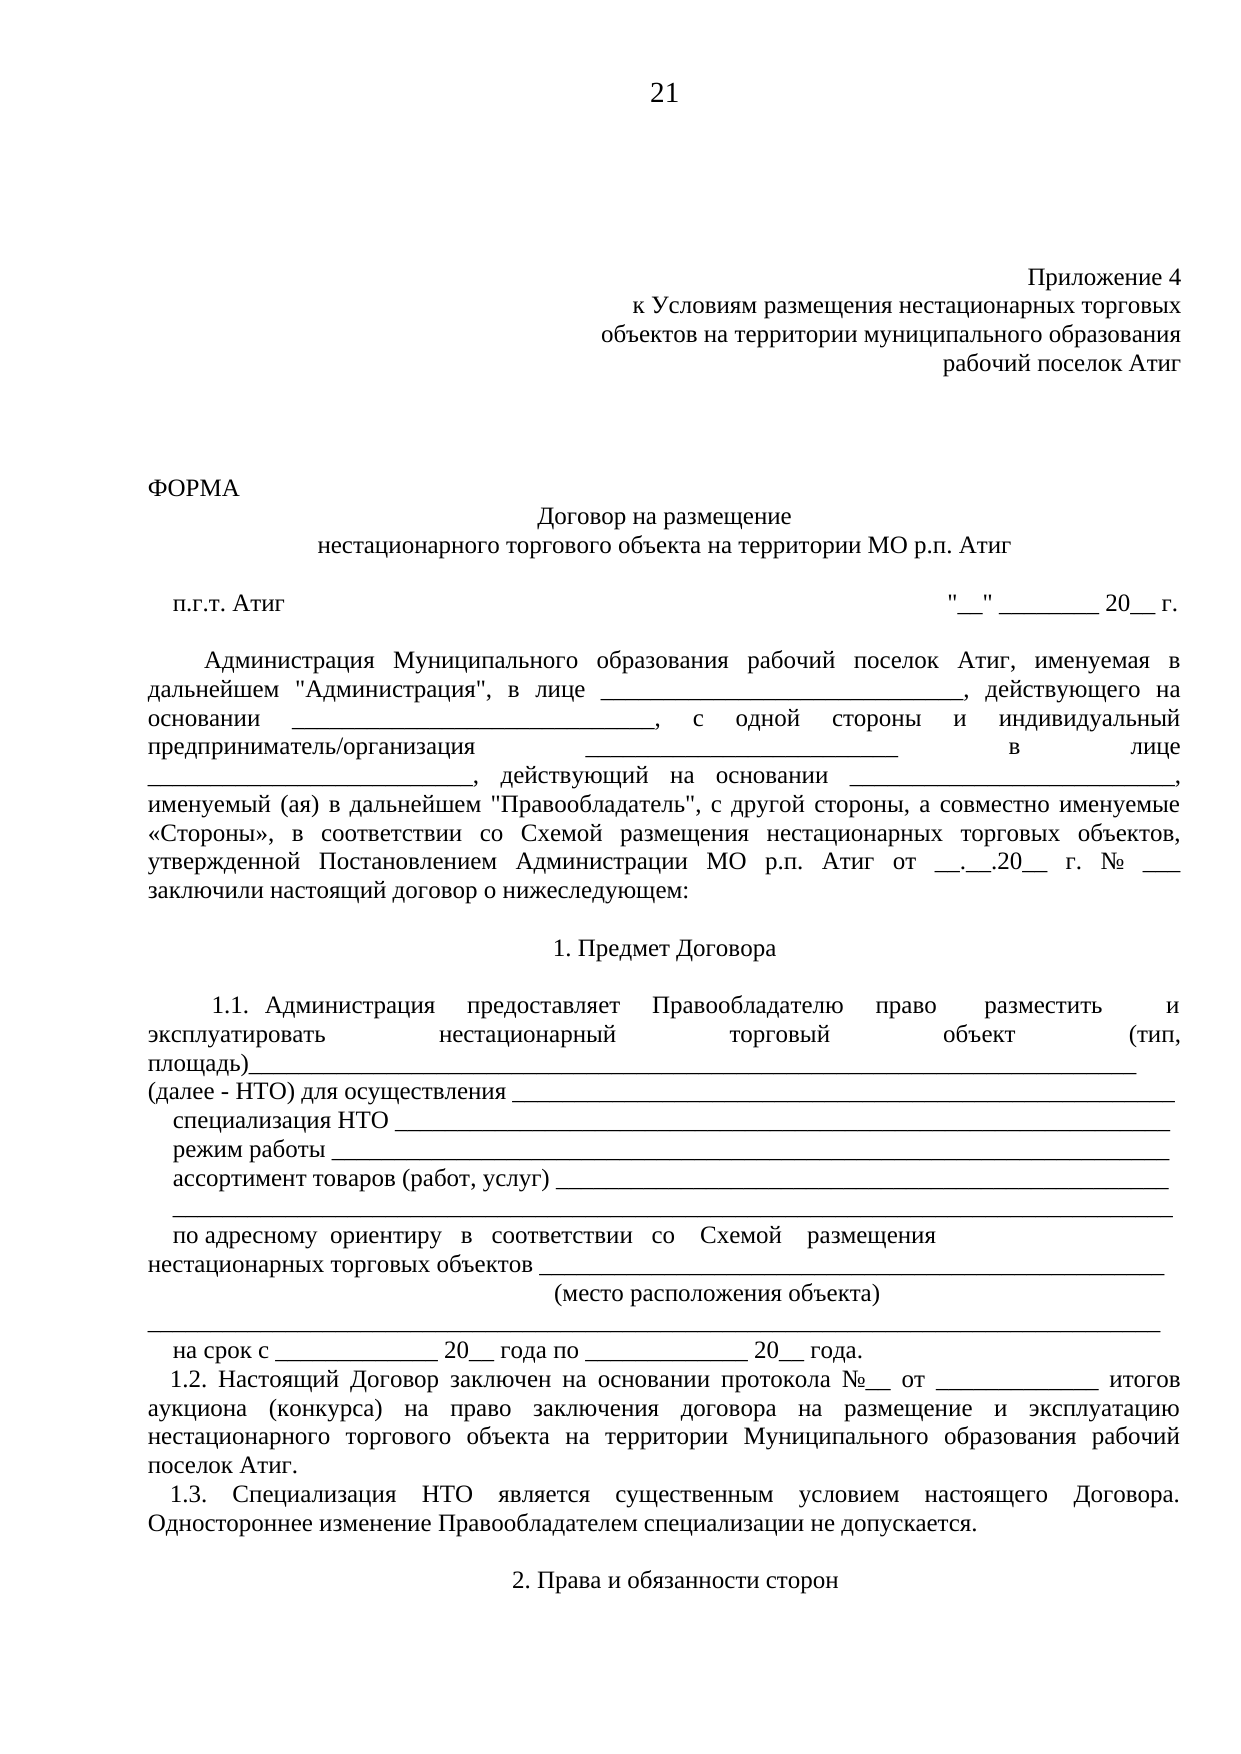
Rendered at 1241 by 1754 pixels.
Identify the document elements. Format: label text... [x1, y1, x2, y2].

text ФОРМА [148, 473, 1181, 501]
text Приложение 4 [148, 262, 1181, 291]
text (далее - НТО) для осуществления _____________________________________________________ [148, 1076, 1181, 1105]
text 1.2. Настоящий Договор заключен на основании протокола №__ от _____________ итогов аукциона (конкурса) на право заключения договора на размещение и эксплуатацию нестационарного торгового объекта на территории Муниципального образования рабочий поселок Атиг. [148, 1364, 1181, 1479]
text 1. Предмет Договора [148, 933, 1181, 961]
text _________________________________________________________________________________ [148, 1306, 1181, 1335]
text рабочий поселок Атиг [148, 348, 1181, 377]
text 1.3. Специализация НТО является существенным условием настоящего Договора. Одностороннее изменение Правообладателем специализации не допускается. [148, 1479, 1181, 1536]
text 1.1. Администрация предоставляет Правообладателю право разместить и эксплуатировать нестационарный торговый объект (тип, площадь)_______________________________________________________________________ [148, 990, 1181, 1076]
text 2. Права и обязанности сторон [148, 1565, 1181, 1594]
text режим работы ___________________________________________________________________ [148, 1134, 1181, 1163]
text ассортимент товаров (работ, услуг) _________________________________________________ [148, 1163, 1181, 1191]
text специализация НТО ______________________________________________________________ [148, 1105, 1181, 1134]
text на срок с _____________ 20__ года по _____________ 20__ года. [148, 1335, 1181, 1364]
text объектов на территории муниципального образования [148, 319, 1181, 348]
text к Условиям размещения нестационарных торговых [148, 291, 1181, 319]
text ________________________________________________________________________________ [148, 1191, 1181, 1220]
text нестационарных торговых объектов __________________________________________________ [148, 1249, 1181, 1278]
text Договор на размещение [148, 501, 1181, 530]
text (место расположения объекта) [148, 1278, 1181, 1306]
text Администрация Муниципального образования рабочий поселок Атиг, именуемая в дальнейшем "Администрация", в лице _____________________________, действующего на основании _____________________________, с одной стороны и индивидуальный предприниматель/организация _________________________ в лице __________________________, действующий на основании __________________________, именуемый (ая) в дальнейшем "Правообладатель", с другой стороны, а совместно именуемые «Стороны», в соответствии со Схемой размещения нестационарных торговых объектов, утвержденной Постановлением Администрации МО р.п. Атиг от __.__.20__ г. № ___ заключили настоящий договор о нижеследующем: [148, 645, 1181, 904]
text по адресному ориентиру в соответствии со Схемой размещения [148, 1220, 1181, 1249]
text нестационарного торгового объекта на территории МО р.п. Атиг [148, 530, 1181, 559]
text п.г.т. Атиг "__" ________ 20__ г. [148, 588, 1181, 616]
